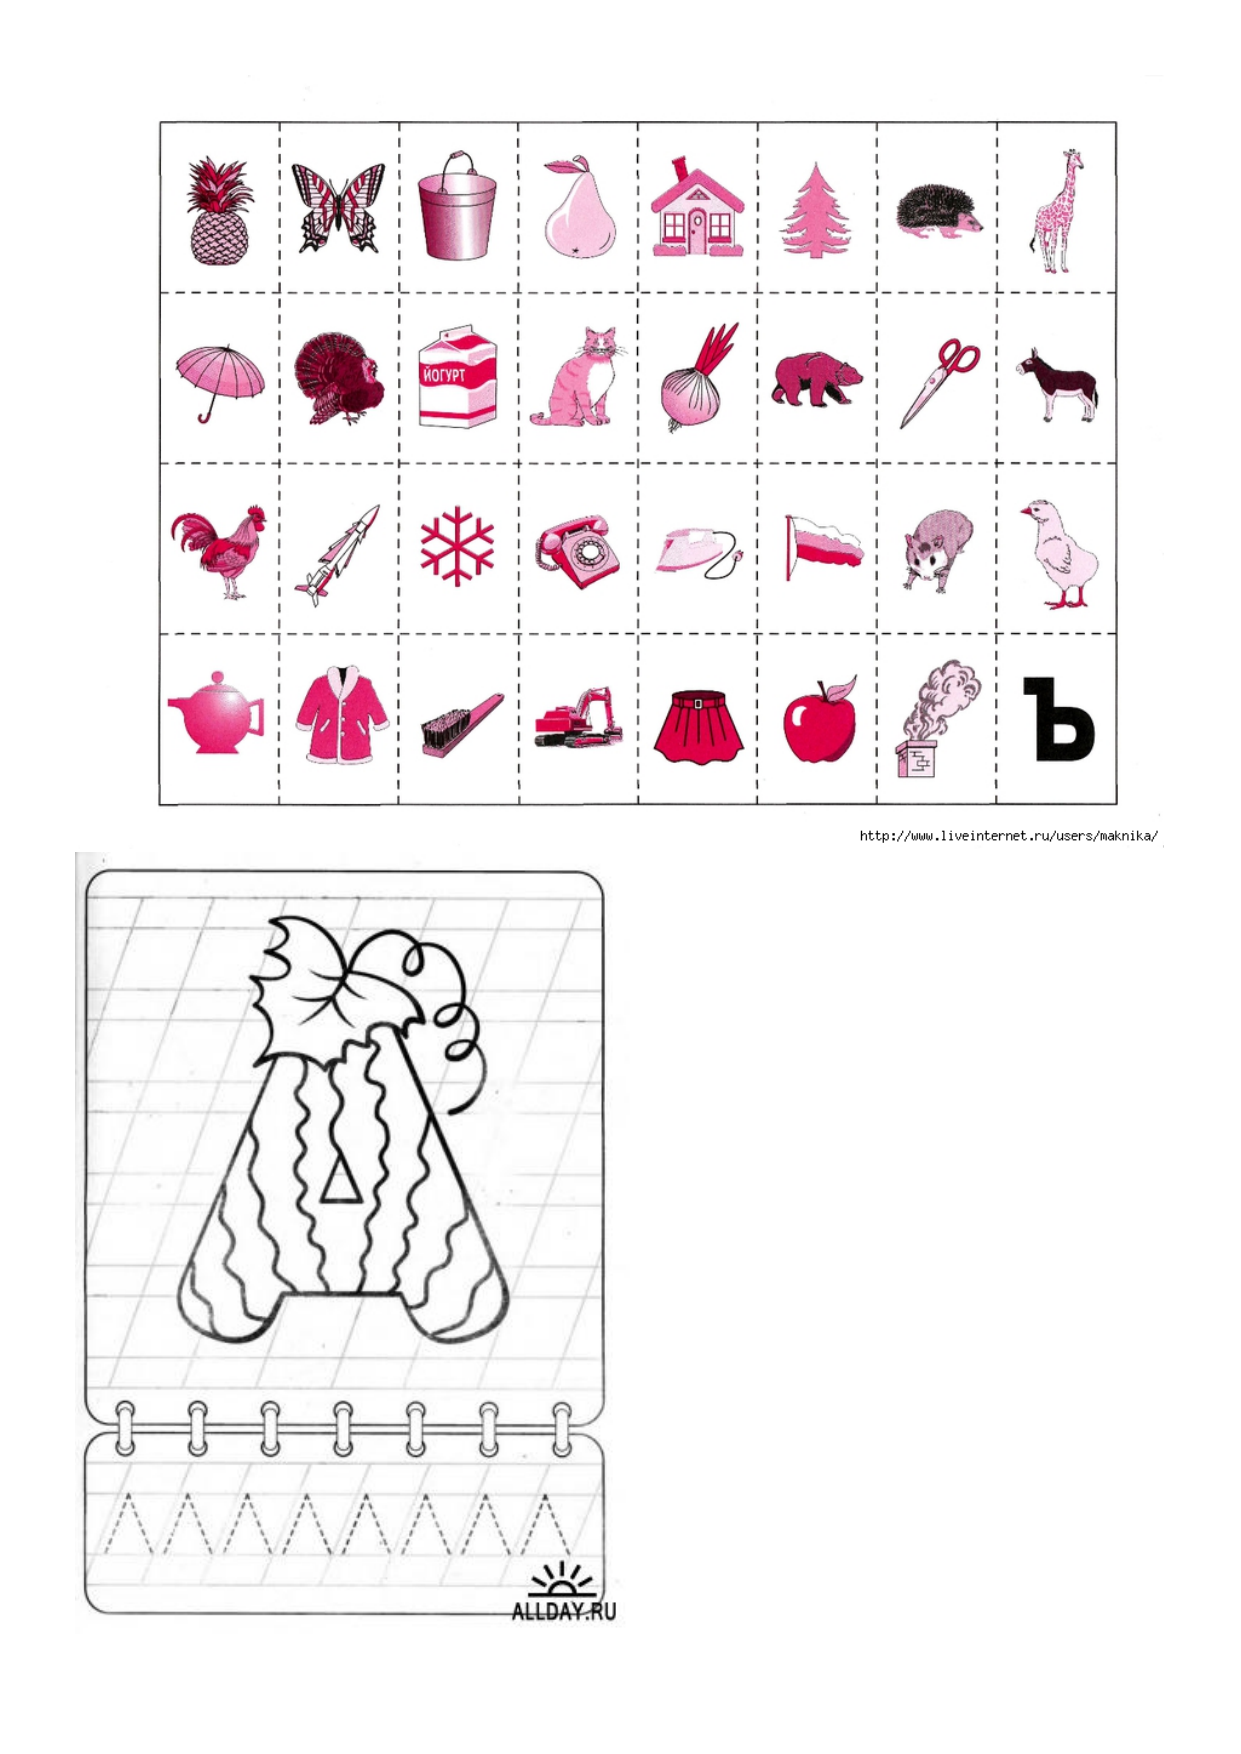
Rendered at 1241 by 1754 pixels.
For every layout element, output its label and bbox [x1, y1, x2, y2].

picture [75, 852, 630, 1634]
picture [75, 75, 1164, 849]
